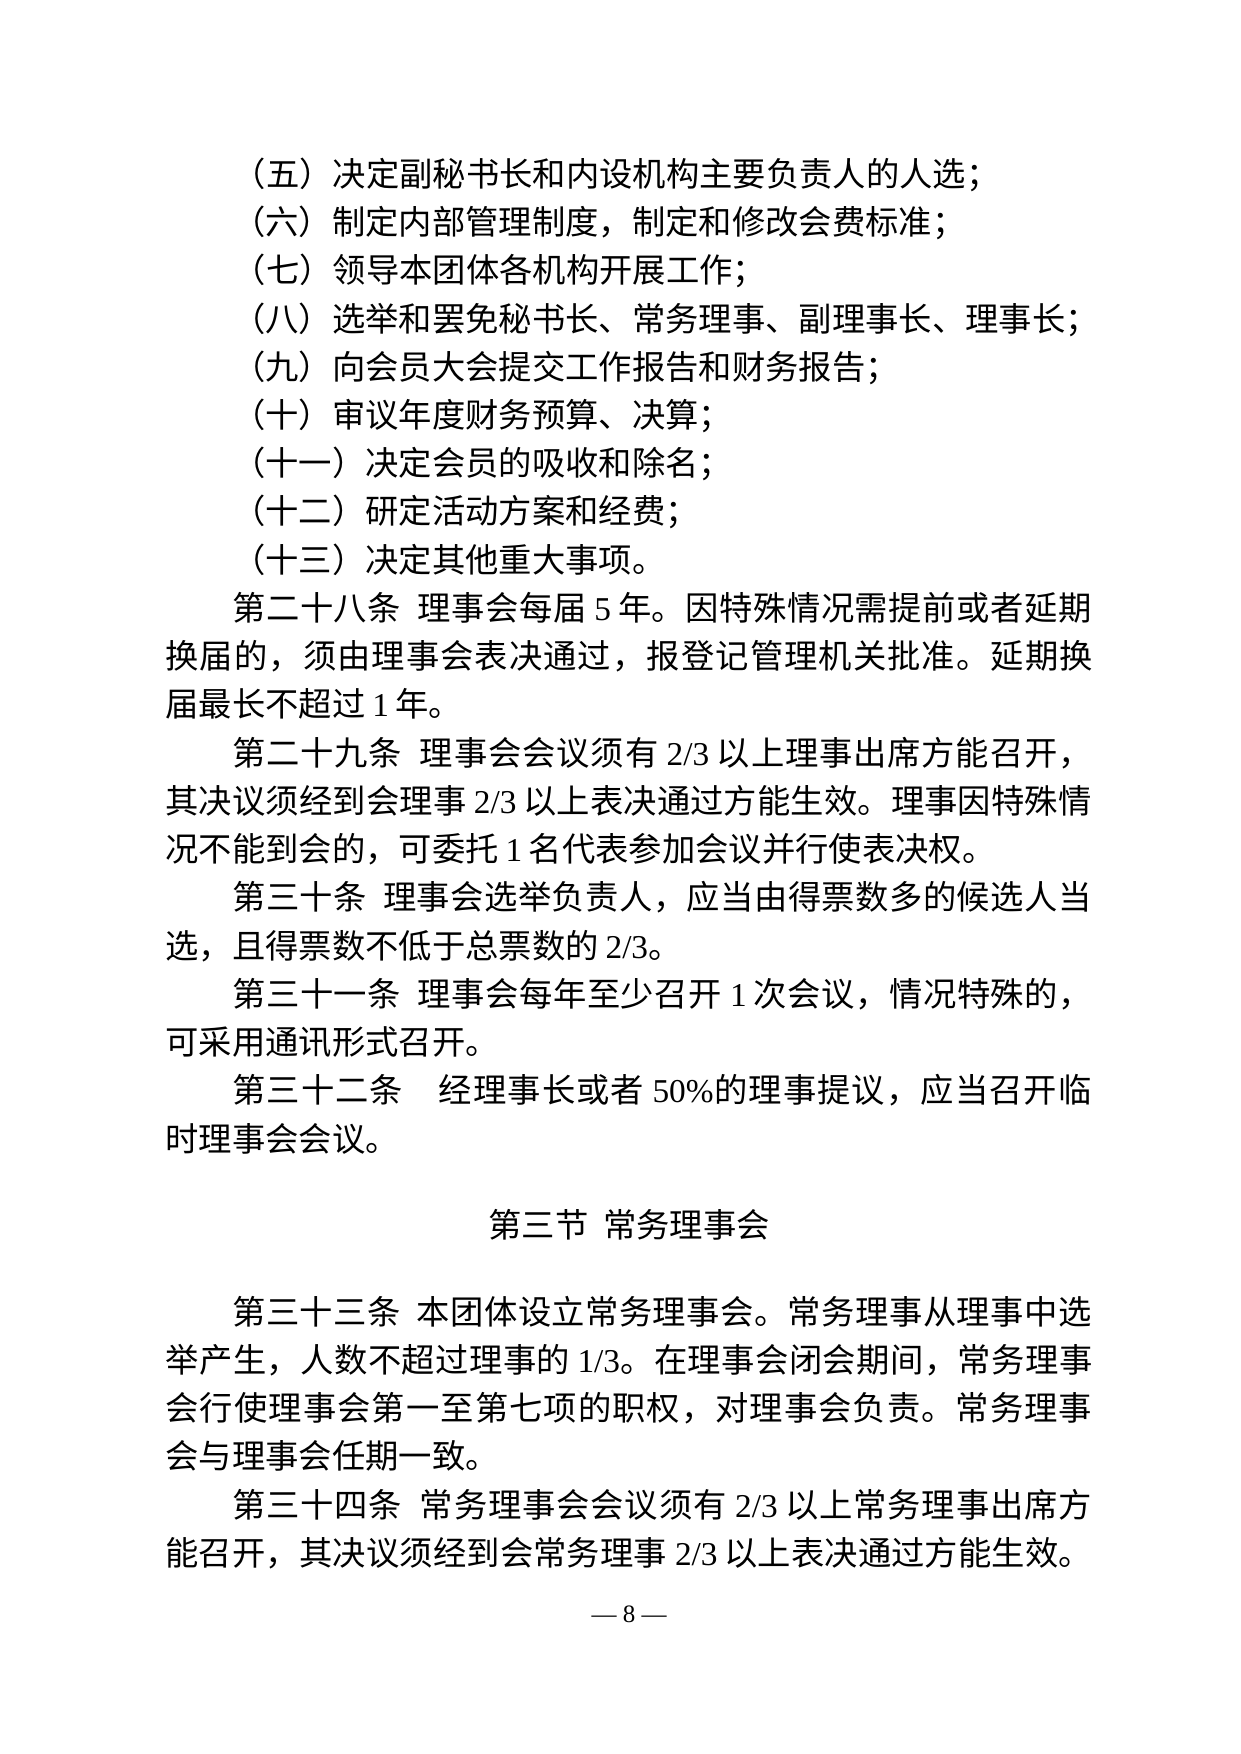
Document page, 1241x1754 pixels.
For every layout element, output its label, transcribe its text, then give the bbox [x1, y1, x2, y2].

text 第三节 常务理事会 [165, 1199, 1092, 1247]
text （九）向会员大会提交工作报告和财务报告； [165, 341, 1092, 389]
text 第三十条 理事会选举负责人，应当由得票数多的候选人当选，且得票数不低于总票数的2/3。 [165, 871, 1092, 968]
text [165, 1478, 1092, 1575]
text （六）制定内部管理制度，制定和修改会费标准； [165, 196, 1092, 244]
text 第三十一条 理事会每年至少召开1次会议，情况特殊的，可采用通讯形式召开。 [165, 968, 1092, 1064]
text 第三十二条 经理事长或者50%的理事提议，应当召开临时理事会会议。 [165, 1064, 1092, 1161]
text （十一）决定会员的吸收和除名； [165, 437, 1092, 485]
text （八）选举和罢免秘书长、常务理事、副理事长、理事长； [165, 292, 1092, 341]
text 第二十九条 理事会会议须有2/3以上理事出席方能召开，其决议须经到会理事2/3以上表决通过方能生效。理事因特殊情况不能到会的，可委托1名代表参加会议并行使表决权。 [165, 726, 1092, 871]
text 第三十三条 本团体设立常务理事会。常务理事从理事中选举产生，人数不超过理事的1/3。在理事会闭会期间，常务理事会行使理事会第一至第七项的职权，对理事会负责。常务理事会与理事会任期一致。 [165, 1285, 1092, 1478]
text （七）领导本团体各机构开展工作； [165, 244, 1092, 292]
text （十二）研定活动方案和经费； [165, 485, 1092, 533]
text 第二十八条 理事会每届5年。因特殊情况需提前或者延期换届的，须由理事会表决通过，报登记管理机关批准。延期换届最长不超过1年。 [165, 582, 1092, 726]
text （十）审议年度财务预算、决算； [165, 389, 1092, 437]
text （十三）决定其他重大事项。 [165, 533, 1092, 582]
text （五）决定副秘书长和内设机构主要负责人的人选； [165, 148, 1092, 196]
